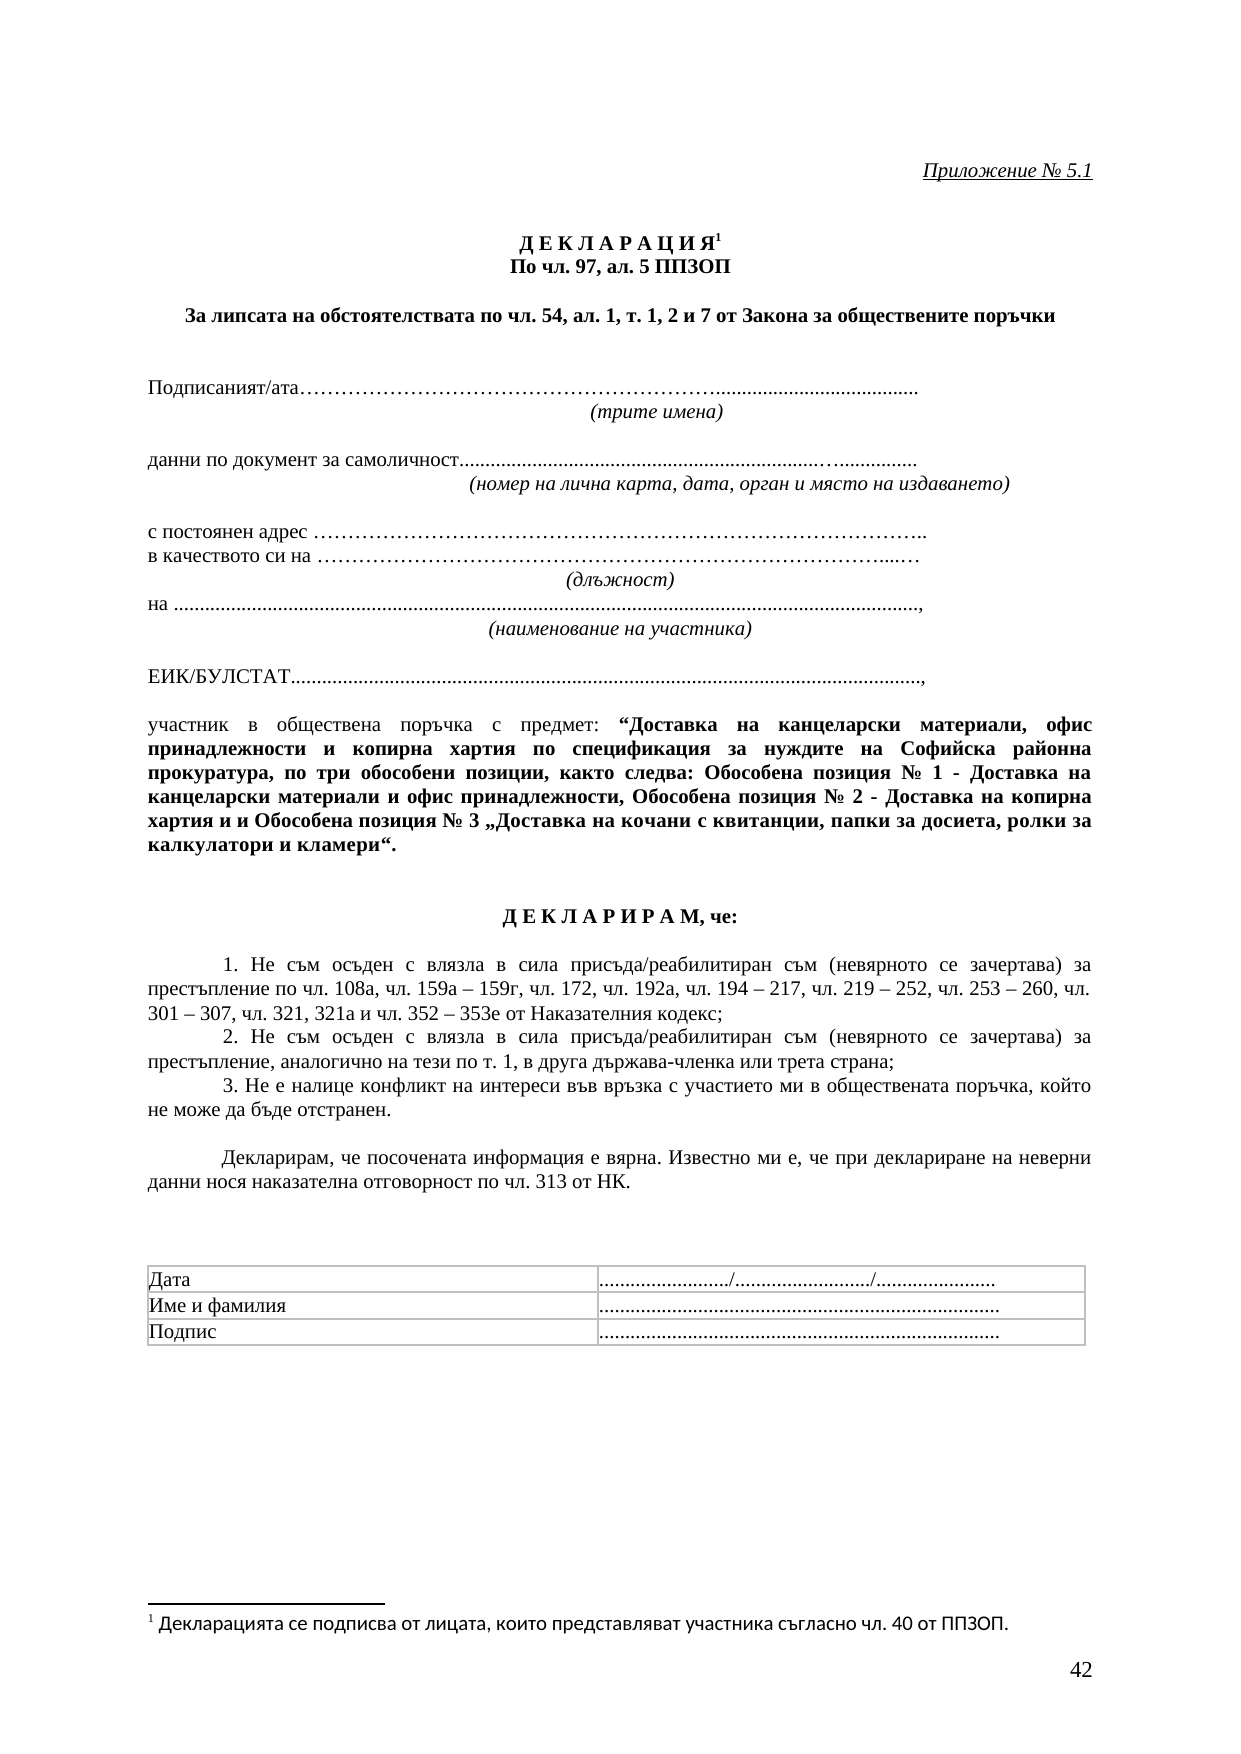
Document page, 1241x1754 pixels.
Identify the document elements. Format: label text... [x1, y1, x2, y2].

text Д Е К Л А Р А Ц И Я [148, 230, 1093, 254]
text Декларирам, че посочената информация е вярна. Известно ми е, че при деклариране на неверни данни нося наказателна отговорност по чл. 313 от НК. [148, 1145, 1093, 1193]
table_cell ............................................................................. [599, 1320, 1084, 1343]
text (длъжност) [148, 567, 1093, 591]
table_cell ............................................................................. [599, 1293, 1084, 1317]
table_cell Име и фамилия [149, 1293, 597, 1317]
text в качеството си на ………………………………………………………………………....… [148, 543, 1093, 567]
text Приложение № 5.1 [710, 158, 1093, 182]
text (наименование на участника) [148, 615, 1093, 639]
text с постоянен адрес …………………………………………………………………………….. [148, 519, 1093, 543]
table_header Дата [149, 1267, 597, 1291]
text на ..............................................................................................................................................., [148, 591, 1093, 615]
text участник в обществена поръчка с предмет: “Доставка на канцеларски материали, офис принадлежности и копирна хартия по спецификация за нуждите на Софийска районна прокуратура, по три обособени позиции, както следва: Обособена позиция № 1 - Доставка на канцеларски материали и офис принадлежности, Обособена позиция № 2 - Доставка на копирна хартия и и Обособена позиция № 3 „Доставка на кочани с квитанции, папки за досиета, ролки за калкулатори и кламери“. [148, 712, 1093, 856]
text (номер на лична карта, дата, орган и място на издаването) [148, 471, 1093, 495]
text Подписаният/ата……………………………………………………....................................... [148, 375, 1087, 399]
text 2. Не съм осъден с влязла в сила присъда/реабилитиран съм (невярното се зачертава) за престъпление, аналогично на тези по т. 1, в друга държава-членка или трета страна; [148, 1024, 1093, 1073]
table_cell Подпис [149, 1320, 597, 1343]
text данни по документ за самоличност.....................................................................…............... [148, 447, 1092, 471]
text По чл. 97, ал. 5 ППЗОП [148, 254, 1093, 278]
text Д Е К Л А Р И Р А М, че: [148, 904, 1093, 928]
text (трите имена) [513, 399, 1092, 423]
table_header ........................./........................../....................... [599, 1267, 1084, 1291]
text За липсата на обстоятелствата по чл. 54, ал. 1, т. 1, 2 и 7 от Закона за обществените поръчки [148, 303, 1093, 327]
text 1. Не съм осъден с влязла в сила присъда/реабилитиран съм (невярното се зачертава) за престъпление по чл. 108а, чл. 159а – 159г, чл. 172, чл. 192а, чл. 194 – 217, чл. 219 – 252, чл. 253 – 260, чл. 301 – 307, чл. 321, 321а и чл. 352 – 353е от Наказателния кодекс; [148, 952, 1093, 1024]
text ЕИК/БУЛСТАТ........................................................................................................................., [148, 663, 1093, 688]
text 3. Не е налице конфликт на интереси във връзка с участието ми в обществената поръчка, който не може да бъде отстранен. [148, 1073, 1093, 1121]
